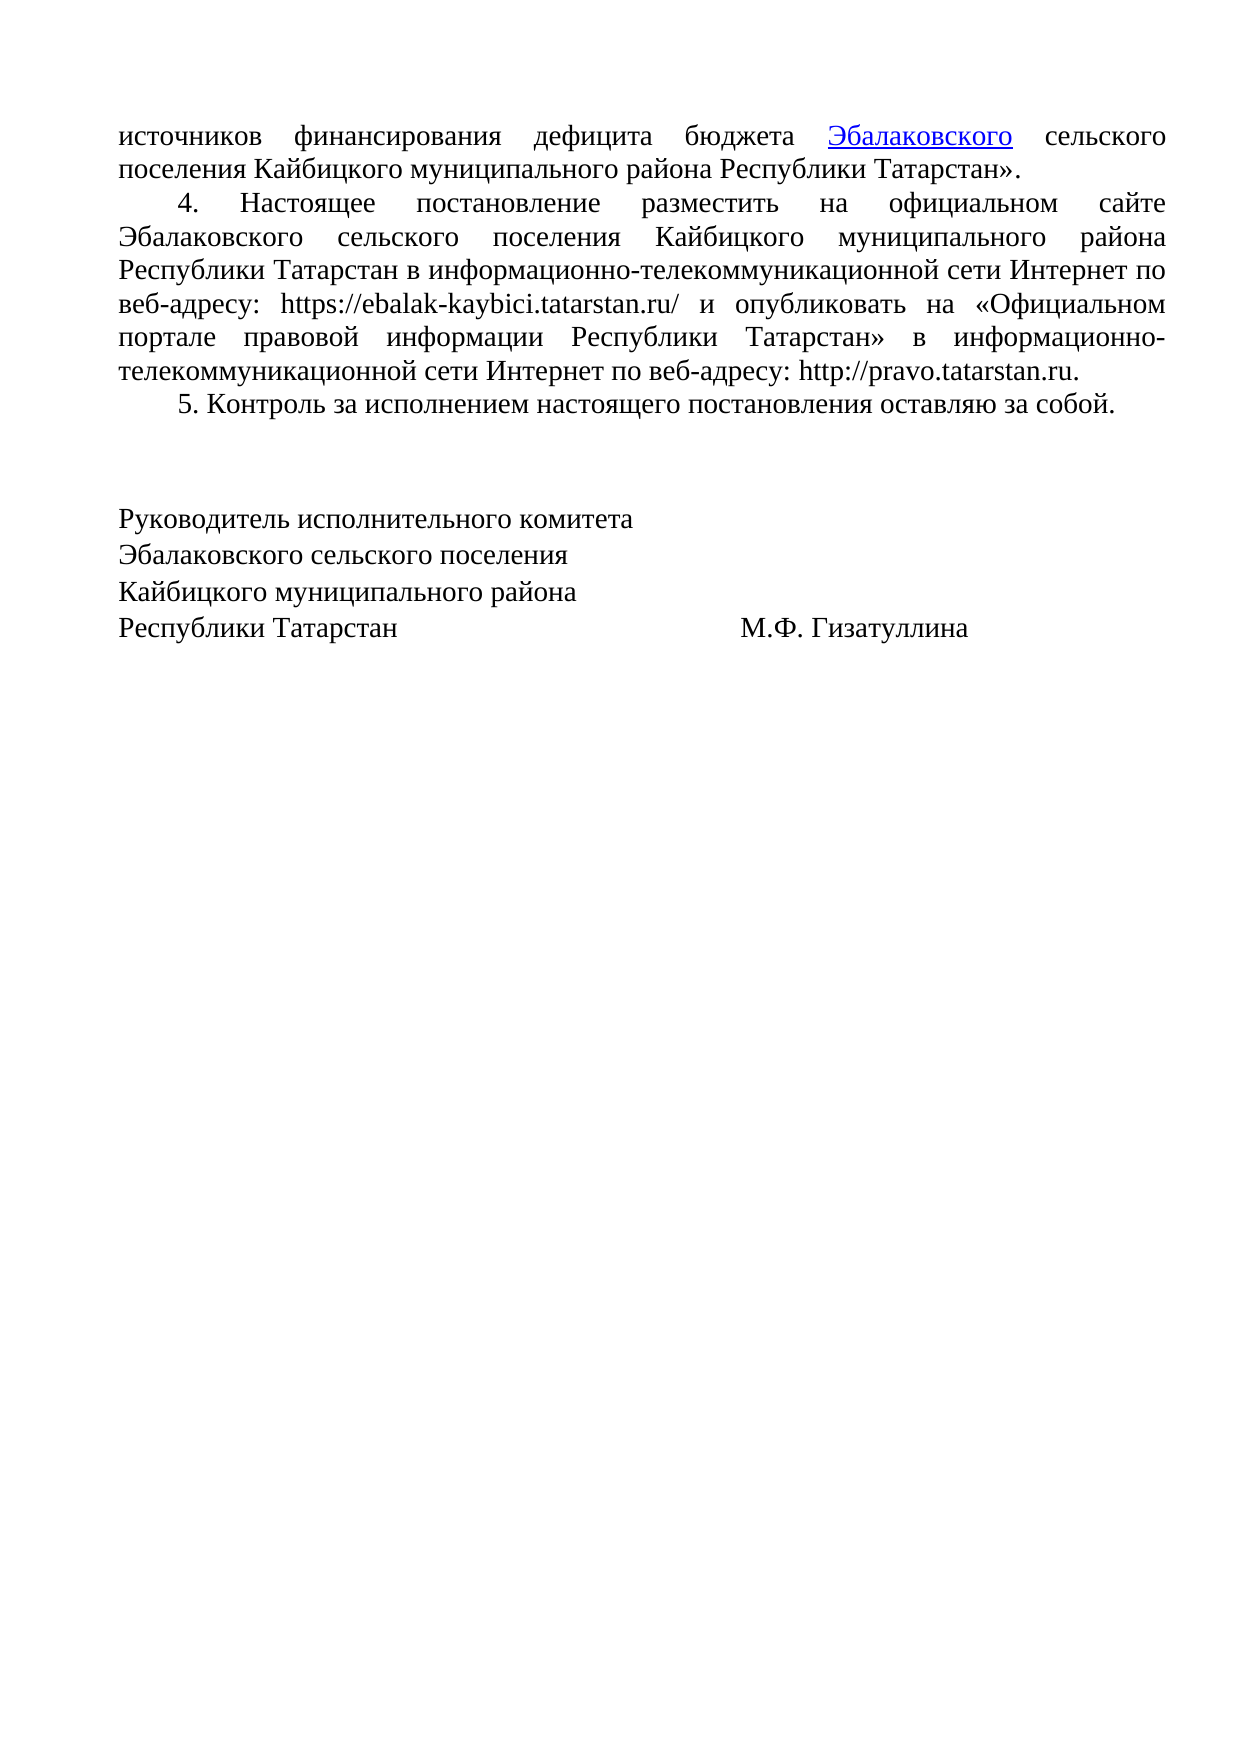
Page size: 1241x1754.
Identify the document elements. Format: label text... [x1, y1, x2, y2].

text Руководитель исполнительного комитета [118, 501, 1167, 535]
text 4. Настоящее постановление разместить на официальном сайте Эбалаковского сельского поселения Кайбицкого муниципального района Республики Татарстан в информационно-телекоммуникационной сети Интернет по веб-адресу: https://ebalak-kaybici.tatarstan.ru/ и опубликовать на «Официальном портале правовой информации Республики Татарстан» в информационно-телекоммуникационной сети Интернет по веб-адресу: http://pravo.tatarstan.ru. [118, 185, 1167, 386]
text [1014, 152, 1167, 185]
list 5. Контроль за исполнением настоящего постановления оставляю за собой. [118, 386, 1167, 420]
text Кайбицкого муниципального района [118, 574, 1167, 607]
text Эбалаковского сельского поселения [118, 537, 1167, 571]
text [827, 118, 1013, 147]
text Республики Татарстан М.Ф. Гизатуллина [118, 610, 1167, 643]
